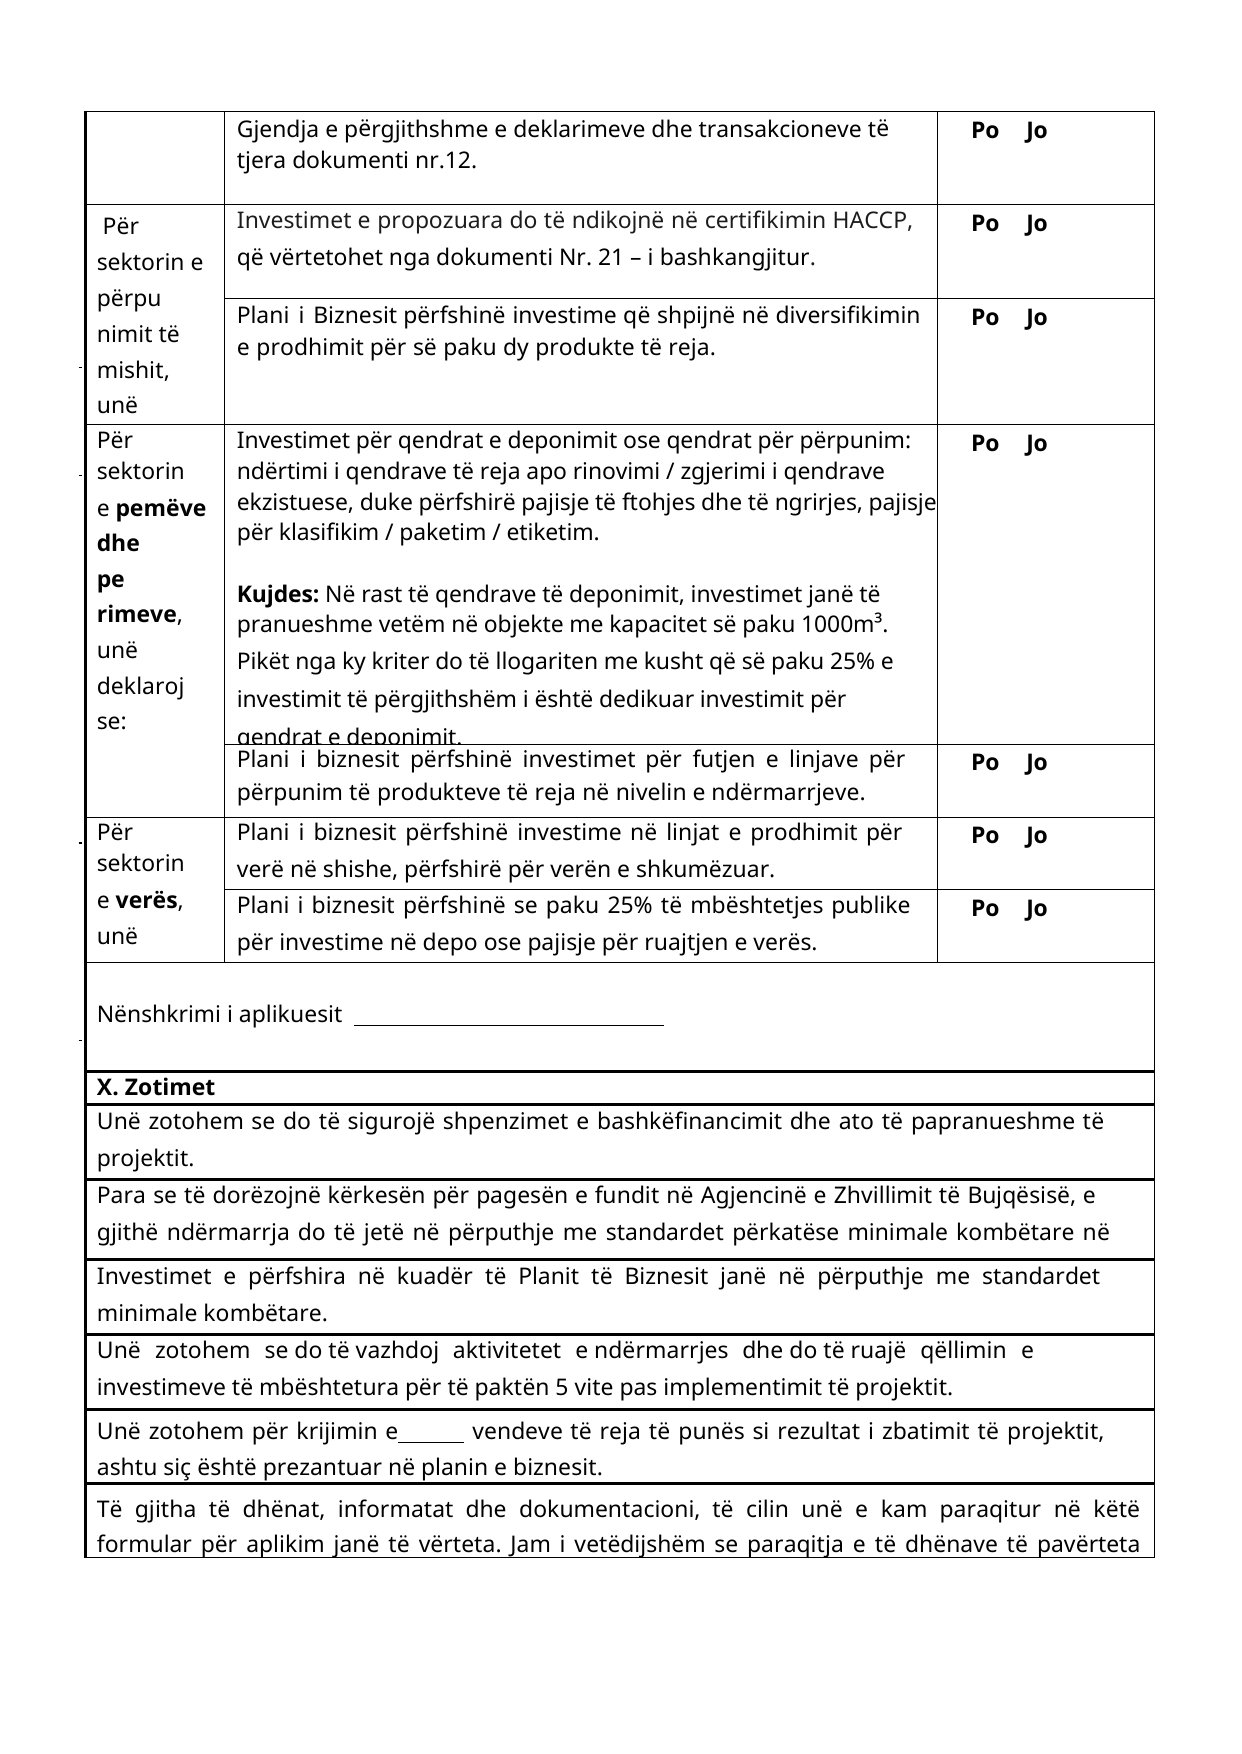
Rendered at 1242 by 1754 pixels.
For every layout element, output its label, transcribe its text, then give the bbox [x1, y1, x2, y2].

table_cell Unë zotohem për krijimin e vendeve të reja të punës si rezultat i zbatimit të projektit, ashtu siç është prezantuar në planin e biznesit. [87, 1411, 1154, 1482]
table_header Gjendja e përgjithshme e deklarimeve dhe transakcioneve të tjera dokumenti nr.12. [225, 112, 937, 204]
table_cell Për sektorin e përpunimit të mishit, unë deklaroj se: [87, 205, 224, 424]
table_cell X. Zotimet [87, 1073, 1154, 1103]
table_cell Për sektorin e pemëve dhe perimeve, unë deklaroj se: [87, 425, 224, 817]
table_cell Para se të dorëzojnë kërkesën për pagesën e fundit në Agjencinë e Zhvillimit të Bujqësisë, e gjithë ndërmarrja do të jetë në përputhje me standardet përkatëse minimale kombëtare në fuqi. [87, 1181, 1154, 1258]
table_cell Po Jo [938, 425, 1154, 744]
table_cell Po Jo [938, 745, 1154, 817]
table_cell Plani i biznesit përfshinë investimet për futjen e linjave për përpunim të produkteve të reja në nivelin e ndërmarrjeve. [225, 745, 937, 817]
table_cell Po Jo [938, 818, 1154, 889]
table_cell Plani i biznesit përfshinë se paku 25% të mbështetjes publike për investime në depo ose pajisje për ruajtjen e verës. [225, 890, 937, 962]
table_cell Për sektorin e verës, unë deklaroj se: [87, 818, 224, 962]
table_cell Unë zotohem se do të vazhdoj aktivitetet e ndërmarrjes dhe do të ruajë qëllimin e investimeve të mbështetura për të paktën 5 vite pas implementimit të projektit. [87, 1336, 1154, 1407]
table_cell Investimet për qendrat e deponimit ose qendrat për përpunim: ndërtimi i qendrave të reja apo rinovimi / zgjerimi i qendrave ekzistuese, duke përfshirë pajisje të ftohjes dhe të ngrirjes, pajisje për klasifikim / paketim / etiketim. Kujdes: Në rast të qendrave të deponimit, investimet janë të pranueshme vetëm në objekte me kapacitet së paku 1000m³. Pikët nga ky kriter do të llogariten me kusht që së paku 25% e investimit të përgjithshëm i është dedikuar investimit për qendrat e deponimit. [225, 425, 937, 744]
table_cell Plani i Biznesit përfshinë investime që shpijnë në diversifikimin e prodhimit për së paku dy produkte të reja. [225, 299, 937, 424]
table_cell Të gjitha të dhënat, informatat dhe dokumentacioni, të cilin unë e kam paraqitur në këtë formular për aplikim janë të vërteta. Jam i vetëdijshëm se paraqitja e të dhënave të pavërteta ndëshkohet me ligjet në fuqi. Nënshkrimi i aplikuesit [87, 1485, 1154, 1557]
table_cell Unë zotohem se do të sigurojë shpenzimet e bashkëfinancimit dhe ato të papranueshme të projektit. [87, 1106, 1154, 1178]
table_cell Investimet e përfshira në kuadër të Planit të Biznesit janë në përputhje me standardet minimale kombëtare. [87, 1261, 1154, 1333]
table_cell Po Jo [938, 205, 1154, 298]
table_cell Investimet e propozuara do të ndikojnë në certifikimin HACCP, që vërtetohet nga dokumenti Nr. 21 – i bashkangjitur. [225, 205, 937, 298]
table_cell Po Jo [938, 890, 1154, 962]
table_cell Nënshkrimi i aplikuesit [87, 963, 1154, 1070]
table_header [87, 112, 224, 204]
table_cell Po Jo [938, 299, 1154, 424]
table_header Po Jo [938, 112, 1154, 204]
table_cell Plani i biznesit përfshinë investime në linjat e prodhimit për verë në shishe, përfshirë për verën e shkumëzuar. [225, 818, 937, 889]
